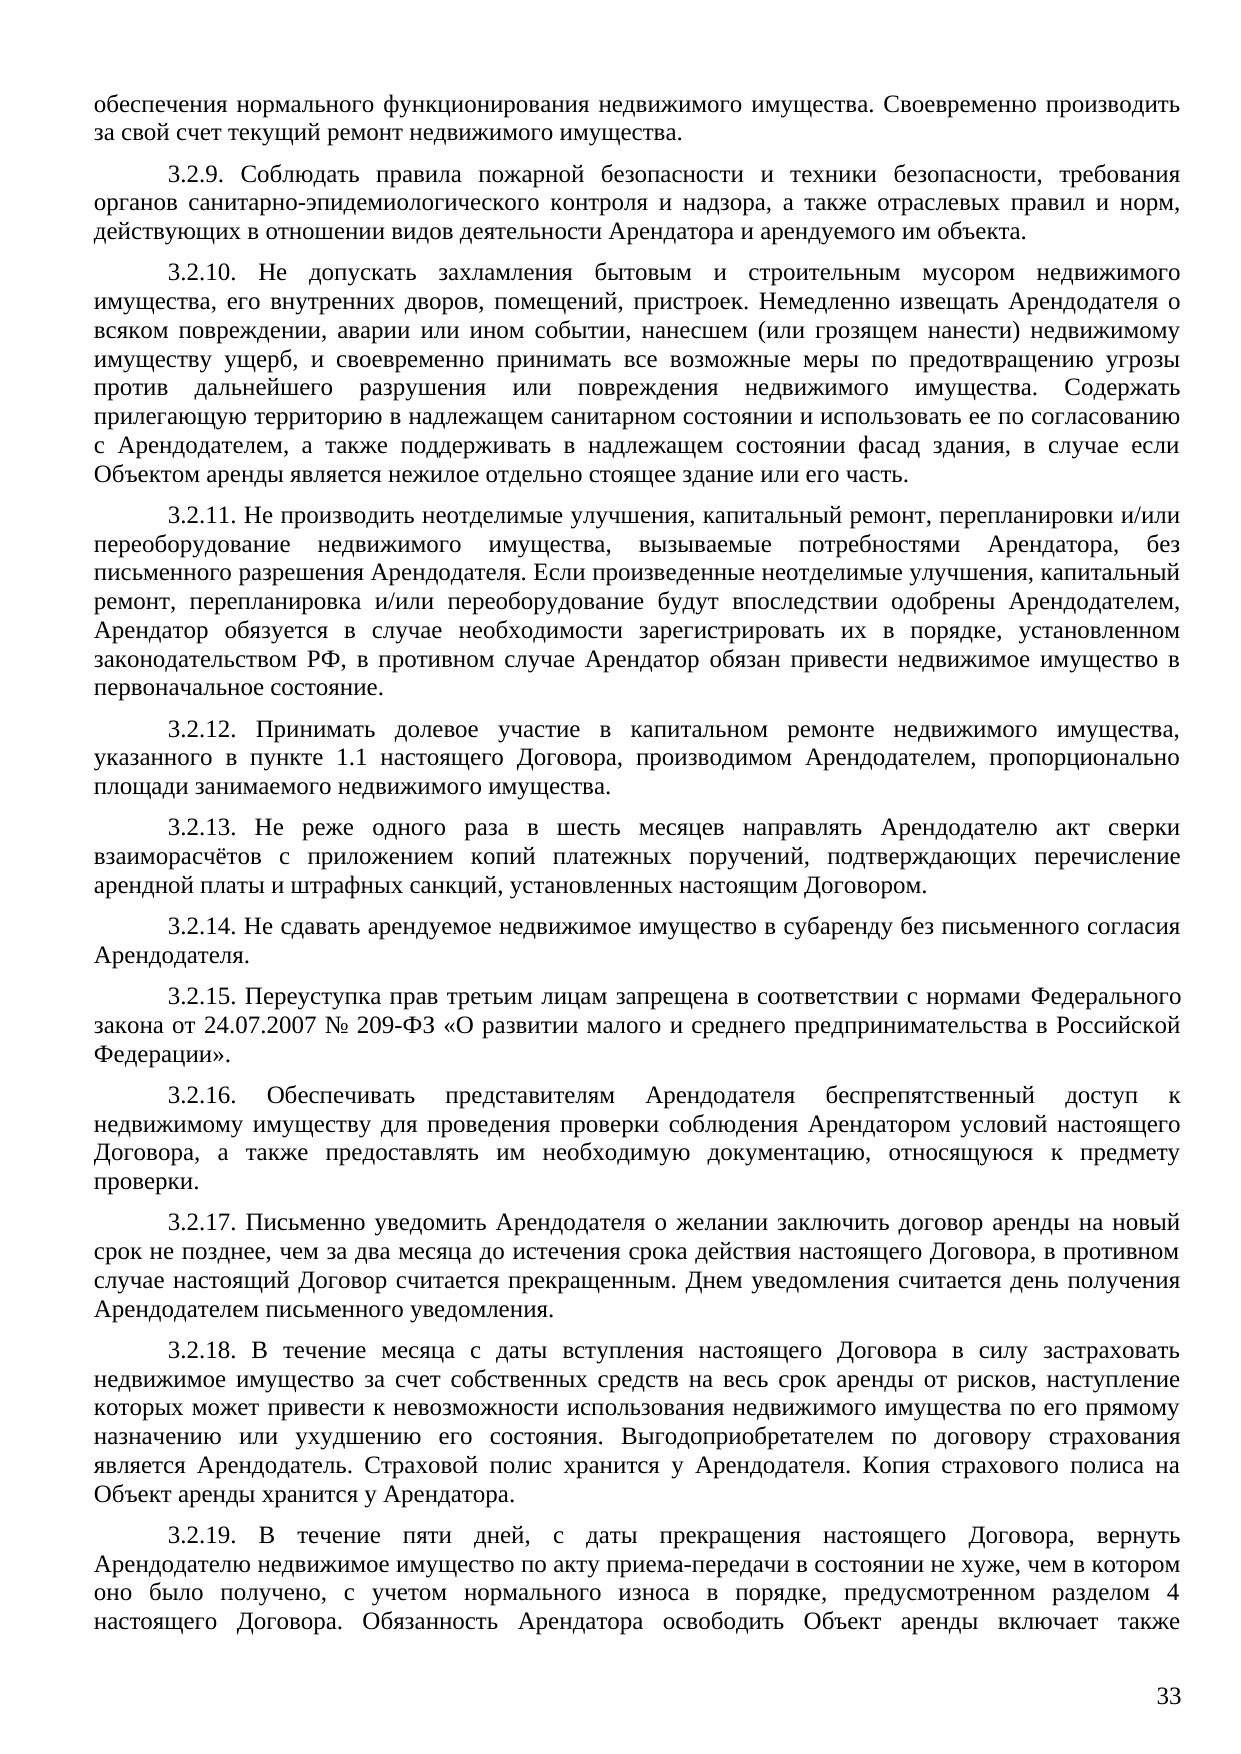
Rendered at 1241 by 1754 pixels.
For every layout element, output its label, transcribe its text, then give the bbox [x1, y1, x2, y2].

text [94, 1520, 1181, 1635]
text 3.2.10. Не допускать захламления бытовым и строительным мусором недвижимого имущества, его внутренних дворов, помещений, пристроек. Немедленно извещать Арендодателя о всяком повреждении, аварии или ином событии, нанесшем (или грозящем нанести) недвижимому имуществу ущерб, и своевременно принимать все возможные меры по предотвращению угрозы против дальнейшего разрушения или повреждения недвижимого имущества. Содержать прилегающую территорию в надлежащем санитарном состоянии и использовать ее по согласованию с Арендодателем, а также поддерживать в надлежащем состоянии фасад здания, в случае если Объектом аренды является нежилое отдельно стоящее здание или его часть. [94, 257, 1181, 487]
text 3.2.18. В течение месяца с даты вступления настоящего Договора в силу застраховать недвижимое имущество за счет собственных средств на весь срок аренды от рисков, наступление которых может привести к невозможности использования недвижимого имущества по его прямому назначению или ухудшению его состояния. Выгодоприобретателем по договору страхования является Арендодатель. Страховой полис хранится у Арендодателя. Копия страхового полиса на Объект аренды хранится у Арендатора. [94, 1335, 1181, 1507]
text 3.2.15. Переуступка прав третьим лицам запрещена в соответствии с нормами Федерального закона от 24.07.2007 № 209-ФЗ «О развитии малого и среднего предпринимательства в Российской Федерации». [94, 981, 1181, 1067]
text 3.2.11. Не производить неотделимые улучшения, капитальный ремонт, перепланировки и/или переоборудование недвижимого имущества, вызываемые потребностями Арендатора, без письменного разрешения Арендодателя. Если произведенные неотделимые улучшения, капитальный ремонт, перепланировка и/или переоборудование будут впоследствии одобрены Арендодателем, Арендатор обязуется в случае необходимости зарегистрировать их в порядке, установленном законодательством РФ, в противном случае Арендатор обязан привести недвижимое имущество в первоначальное состояние. [94, 500, 1181, 701]
text 3.2.14. Не сдавать арендуемое недвижимое имущество в субаренду без письменного согласия Арендодателя. [94, 911, 1181, 969]
text 3.2.17. Письменно уведомить Арендодателя о желании заключить договор аренды на новый срок не позднее, чем за два месяца до истечения срока действия настоящего Договора, в противном случае настоящий Договор считается прекращенным. Днем уведомления считается день получения Арендодателем письменного уведомления. [94, 1207, 1181, 1322]
text 3.2.9. Соблюдать правила пожарной безопасности и техники безопасности, требования органов санитарно-эпидемиологического контроля и надзора, а также отраслевых правил и норм, действующих в отношении видов деятельности Арендатора и арендуемого им объекта. [94, 159, 1181, 245]
text 3.2.16. Обеспечивать представителям Арендодателя беспрепятственный доступ к недвижимому имуществу для проведения проверки соблюдения Арендатором условий настоящего Договора, а также предоставлять им необходимую документацию, относящуюся к предмету проверки. [94, 1080, 1181, 1195]
text 3.2.12. Принимать долевое участие в капитальном ремонте недвижимого имущества, указанного в пункте 1.1 настоящего Договора, производимом Арендодателем, пропорционально площади занимаемого недвижимого имущества. [94, 714, 1181, 800]
text 3.2.13. Не реже одного раза в шесть месяцев направлять Арендодателю акт сверки взаиморасчётов с приложением копий платежных поручений, подтверждающих перечисление арендной платы и штрафных санкций, установленных настоящим Договором. [94, 812, 1181, 899]
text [94, 89, 1181, 146]
